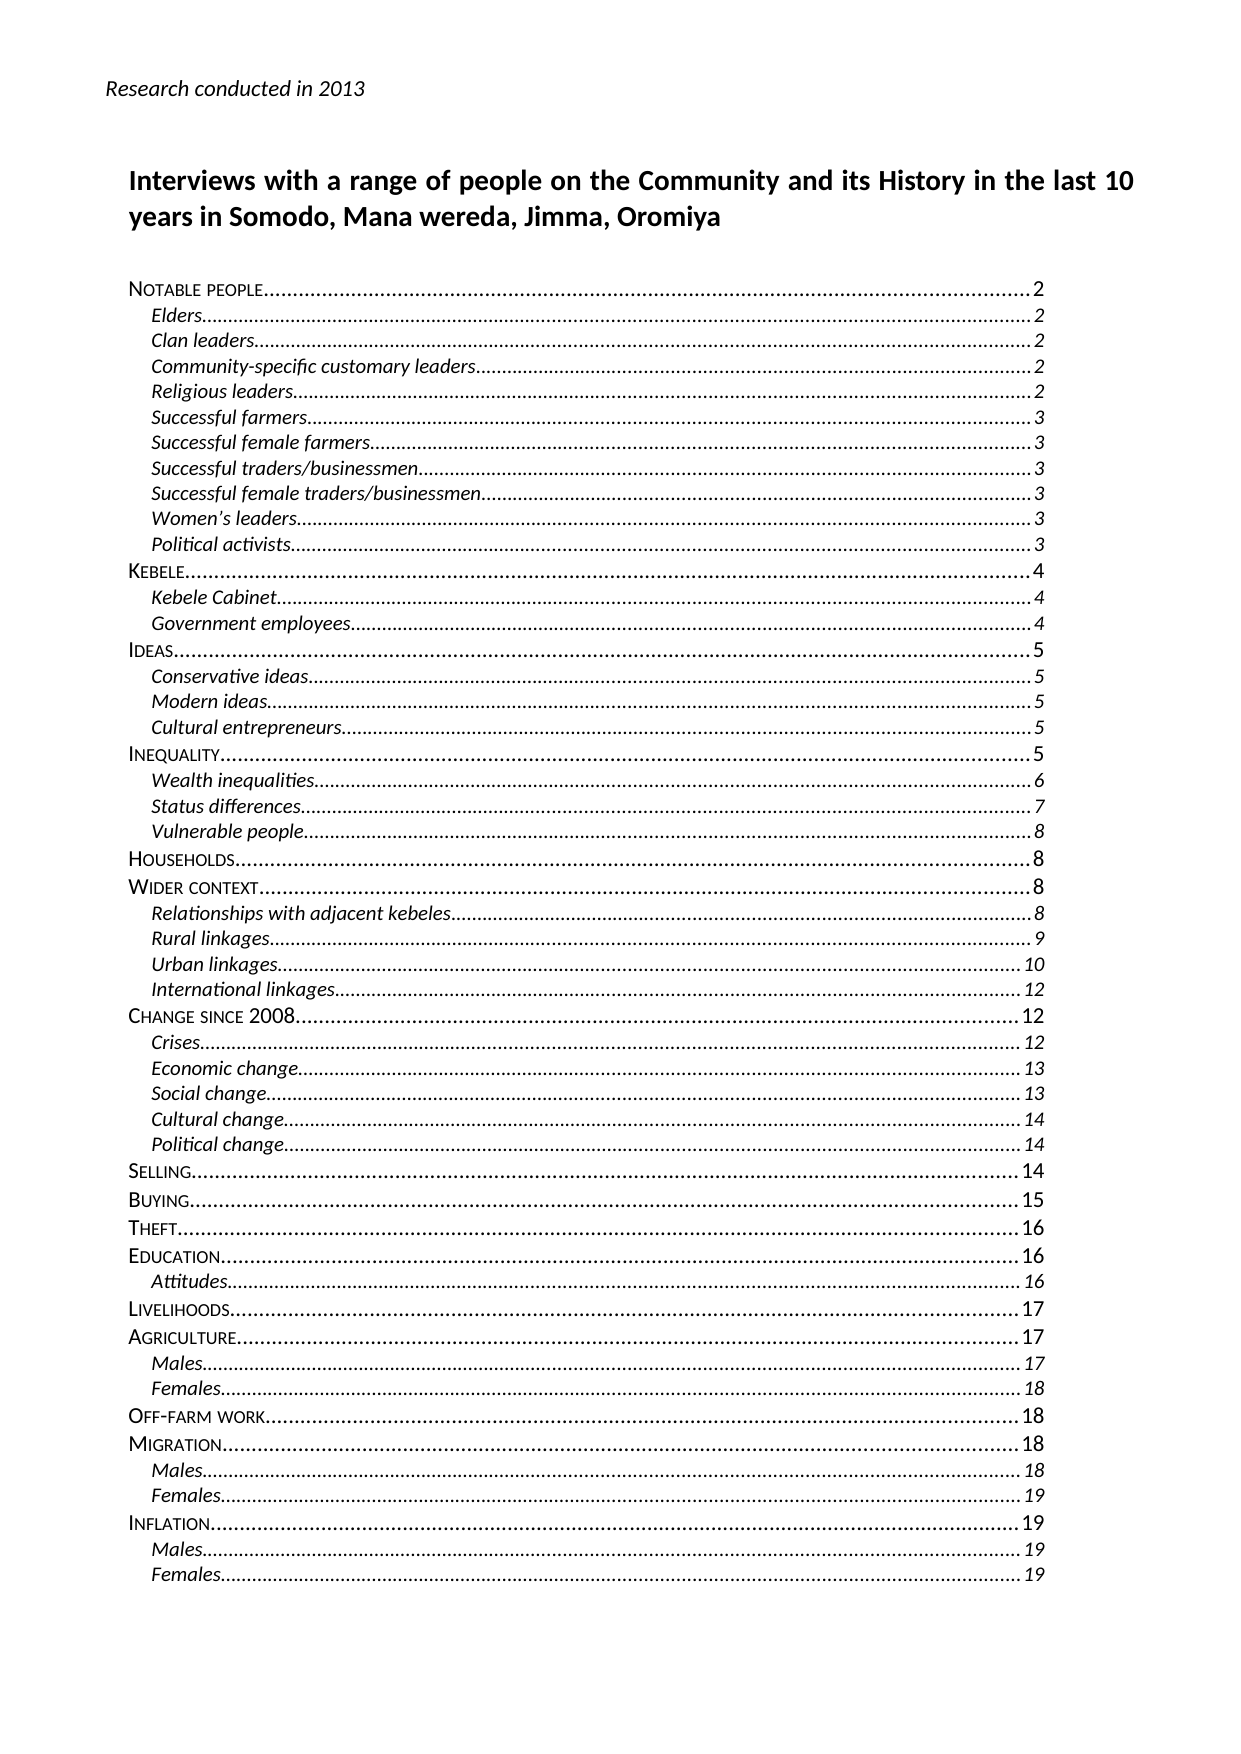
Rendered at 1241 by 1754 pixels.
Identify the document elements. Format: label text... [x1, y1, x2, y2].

text Wider context 8 [128, 872, 1135, 900]
text Relationships with adjacent kebeles 8 [151, 900, 1135, 925]
text Religious leaders 2 [151, 378, 1135, 404]
text Females 19 [151, 1482, 1135, 1508]
text Successful female farmers 3 [151, 429, 1135, 455]
text Clan leaders 2 [151, 328, 1135, 353]
text Livelihoods 17 [128, 1294, 1135, 1322]
text Selling 14 [128, 1157, 1135, 1185]
text Successful traders/businessmen 3 [151, 455, 1135, 480]
text Vulnerable people 8 [151, 818, 1135, 844]
text Kebele Cabinet 4 [151, 584, 1135, 610]
text Inequality 5 [128, 739, 1135, 768]
text Urban linkages 10 [151, 951, 1135, 976]
text Crises 12 [151, 1029, 1135, 1055]
text Females 19 [151, 1561, 1135, 1587]
text Males 17 [151, 1350, 1135, 1376]
text Attitudes 16 [151, 1269, 1135, 1294]
text Change since 2008 12 [128, 1002, 1135, 1029]
text Buying 15 [128, 1185, 1135, 1213]
text Political activists 3 [151, 531, 1135, 556]
text Theft 16 [128, 1213, 1135, 1241]
text Women’s leaders 3 [151, 506, 1135, 531]
text Off-farm work 18 [128, 1401, 1135, 1429]
text Conservative ideas 5 [151, 663, 1135, 689]
text Females 18 [151, 1376, 1135, 1401]
text Modern ideas 5 [151, 689, 1135, 714]
text Kebele 4 [128, 556, 1135, 584]
text Households 8 [128, 844, 1135, 872]
text Ideas 5 [128, 635, 1135, 663]
text Agriculture 17 [128, 1322, 1135, 1350]
text Successful farmers 3 [151, 404, 1135, 429]
text Status differences 7 [151, 793, 1135, 818]
text Cultural change 14 [151, 1106, 1135, 1131]
text Government employees 4 [151, 610, 1135, 635]
text Education 16 [128, 1241, 1135, 1269]
text Political change 14 [151, 1131, 1135, 1157]
text Migration 18 [128, 1429, 1135, 1457]
text Males 18 [151, 1457, 1135, 1482]
subtitle Interviews with a range of people on the Community and its History in the last 10 years in Somodo, Mana wereda, Jimma, Oromiya [129, 162, 1135, 234]
text Economic change 13 [151, 1055, 1135, 1080]
text Wealth inequalities 6 [151, 768, 1135, 793]
text Males 19 [151, 1536, 1135, 1561]
text International linkages 12 [151, 976, 1135, 1002]
text Community-specific customary leaders 2 [151, 353, 1135, 378]
text Cultural entrepreneurs 5 [151, 714, 1135, 739]
text Inflation 19 [128, 1508, 1135, 1536]
text Rural linkages 9 [151, 925, 1135, 951]
text Elders 2 [151, 302, 1135, 328]
text Notable people 2 [128, 274, 1135, 302]
text Successful female traders/businessmen 3 [151, 480, 1135, 506]
text Social change 13 [151, 1080, 1135, 1106]
